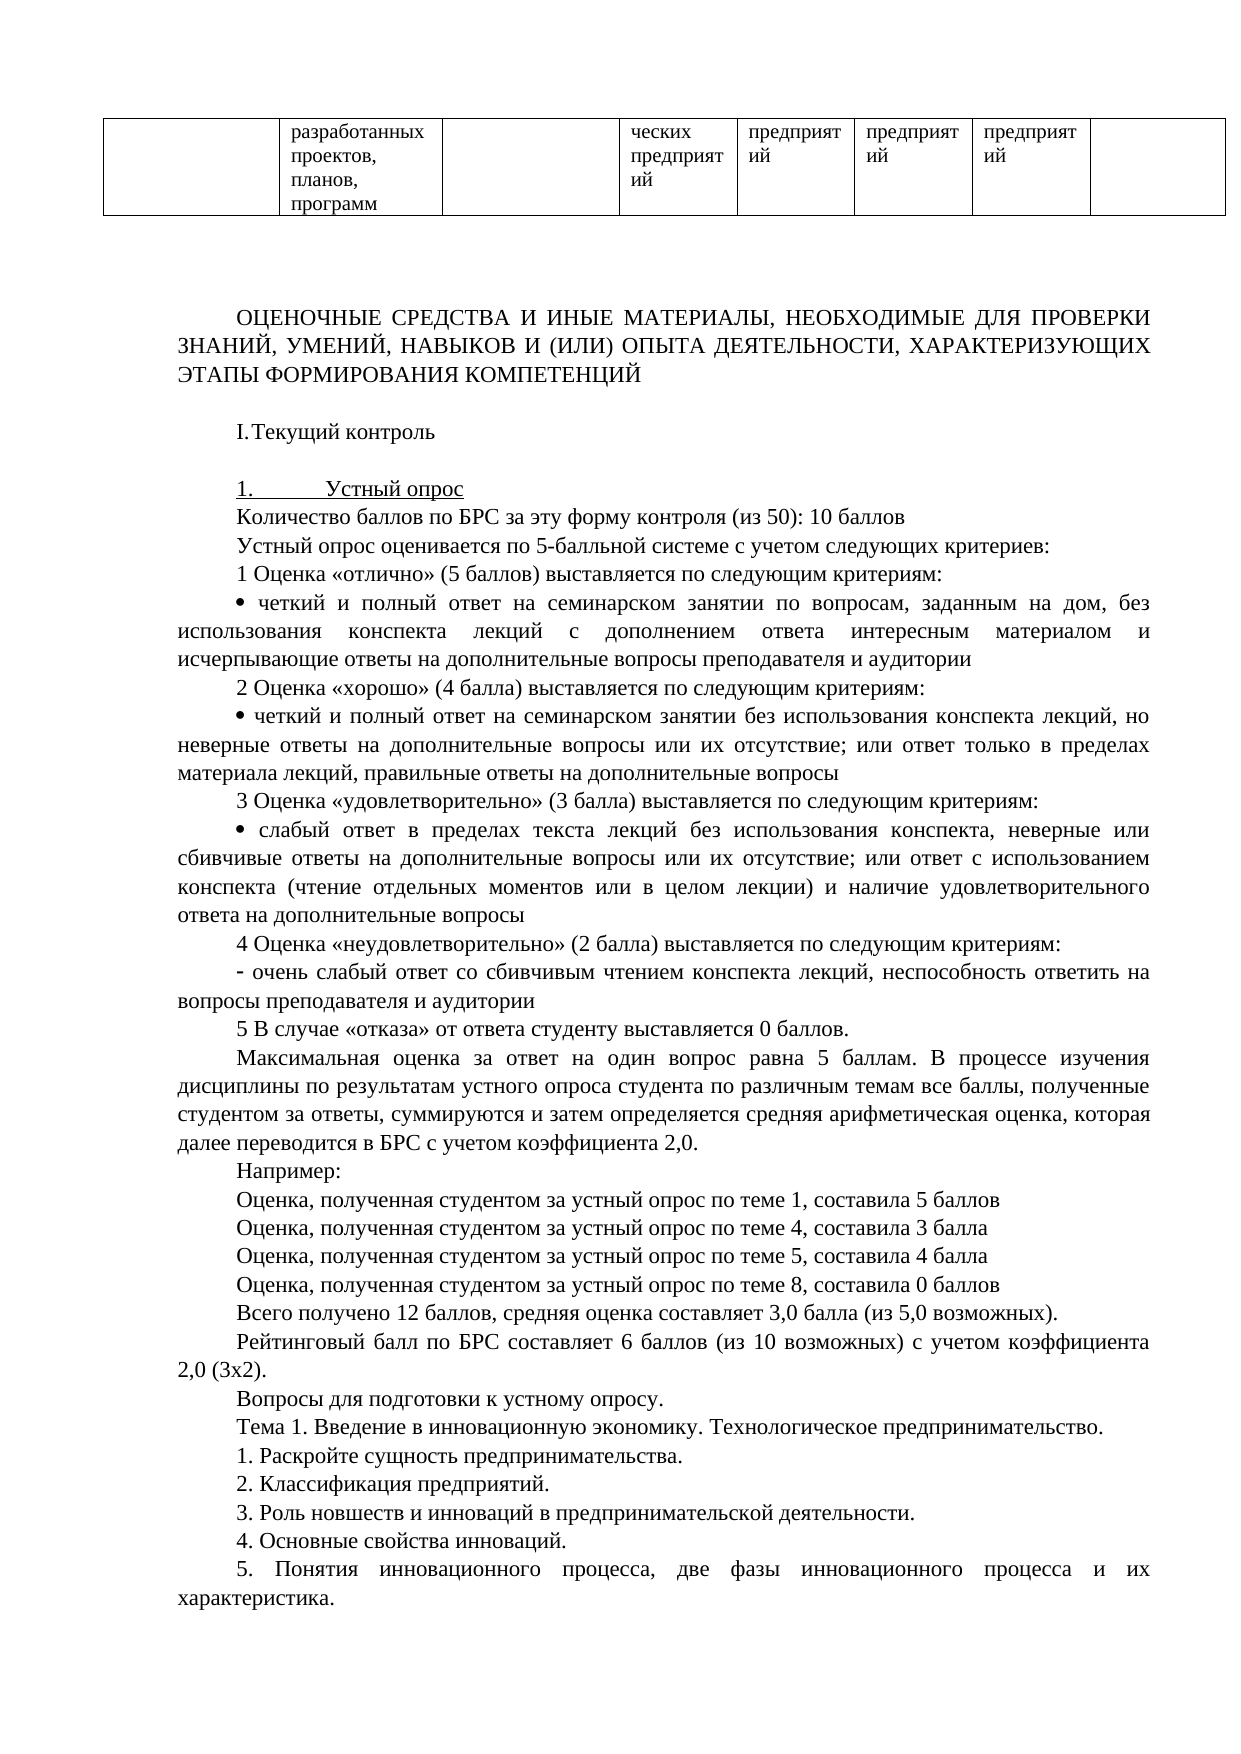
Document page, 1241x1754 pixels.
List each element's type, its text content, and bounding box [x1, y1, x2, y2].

text Оценка, полученная студентом за устный опрос по теме 4, составила 3 балла [177, 1214, 1152, 1241]
text Тема 1. Введение в инновационную экономику. Технологическое предпринимательство. [177, 1413, 1152, 1439]
text 3. Роль новшеств и инноваций в предпринимательской деятельности. [177, 1498, 1152, 1525]
text 3 Оценка «удовлетворительно» (3 балла) выставляется по следующим критериям: [177, 788, 1152, 814]
text 2 Оценка «хорошо» (4 балла) выставляется по следующим критериям: [177, 674, 1152, 700]
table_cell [620, 119, 737, 215]
text Например: [177, 1157, 1152, 1184]
text Рейтинговый балл по БРС составляет 6 баллов (из 10 возможных) с учетом коэффициента 2,0 (3х2). [177, 1328, 1152, 1383]
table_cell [280, 119, 442, 215]
text Вопросы для подготовки к устному опросу. [177, 1385, 1152, 1411]
text Всего получено 12 баллов, средняя оценка составляет 3,0 балла (из 5,0 возможных). [177, 1299, 1152, 1326]
text 4 Оценка «неудовлетворительно» (2 балла) выставляется по следующим критериям: [177, 930, 1152, 956]
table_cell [855, 119, 972, 215]
text 1. Раскройте сущность предпринимательства. [177, 1442, 1152, 1468]
text 2. Классификация предприятий. [177, 1470, 1152, 1496]
text очень слабый ответ со сбивчивым чтением конспекта лекций, неспособность ответить на вопросы преподавателя и аудитории [177, 958, 1152, 1013]
text Количество баллов по БРС за эту форму контроля (из 50): 10 баллов [177, 503, 1152, 529]
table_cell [443, 119, 619, 215]
text I. Текущий контроль [177, 418, 1152, 444]
text 5 В случае «отказа» от ответа студенту выставляется 0 баллов. [177, 1015, 1152, 1041]
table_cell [973, 119, 1090, 215]
text Оценка, полученная студентом за устный опрос по теме 1, составила 5 баллов [177, 1186, 1152, 1212]
text Максимальная оценка за ответ на один вопрос равна 5 баллам. В процессе изучения дисциплины по результатам устного опроса студента по различным темам все баллы, полученные студентом за ответы, суммируются и затем определяется средняя арифметическая оценка, которая далее переводится в БРС с учетом коэффициента 2,0. [177, 1043, 1152, 1155]
text Оценка, полученная студентом за устный опрос по теме 8, составила 0 баллов [177, 1271, 1152, 1297]
text 1. Устный опрос [177, 475, 1152, 501]
text слабый ответ в пределах текста лекций без использования конспекта, неверные или сбивчивые ответы на дополнительные вопросы или их отсутствие; или ответ с использованием конспекта (чтение отдельных моментов или в целом лекции) и наличие удовлетворительного ответа на дополнительные вопросы [177, 816, 1152, 928]
text Устный опрос оценивается по 5-балльной системе с учетом следующих критериев: [177, 532, 1152, 558]
text 1 Оценка «отлично» (5 баллов) выставляется по следующим критериям: [177, 560, 1152, 586]
text 4. Основные свойства инноваций. [177, 1527, 1152, 1553]
text четкий и полный ответ на семинарском занятии по вопросам, заданным на дом, без использования конспекта лекций с дополнением ответа интересным материалом и исчерпывающие ответы на дополнительные вопросы преподавателя и аудитории [177, 588, 1152, 672]
text 5. Понятия инновационного процесса, две фазы инновационного процесса и их характеристика. [177, 1555, 1152, 1610]
text ОЦЕНОЧНЫЕ СРЕДСТВА И ИНЫЕ МАТЕРИАЛЫ, НЕОБХОДИМЫЕ ДЛЯ ПРОВЕРКИ ЗНАНИЙ, УМЕНИЙ, НАВЫКОВ И (ИЛИ) ОПЫТА ДЕЯТЕЛЬНОСТИ, ХАРАКТЕРИЗУЮЩИХ ЭТАПЫ ФОРМИРОВАНИЯ КОМПЕТЕНЦИЙ [177, 304, 1152, 387]
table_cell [738, 119, 854, 215]
text Оценка, полученная студентом за устный опрос по теме 5, составила 4 балла [177, 1243, 1152, 1269]
text четкий и полный ответ на семинарском занятии без использования конспекта лекций, но неверные ответы на дополнительные вопросы или их отсутствие; или ответ только в пределах материала лекций, правильные ответы на дополнительные вопросы [177, 702, 1152, 786]
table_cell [1091, 119, 1225, 215]
